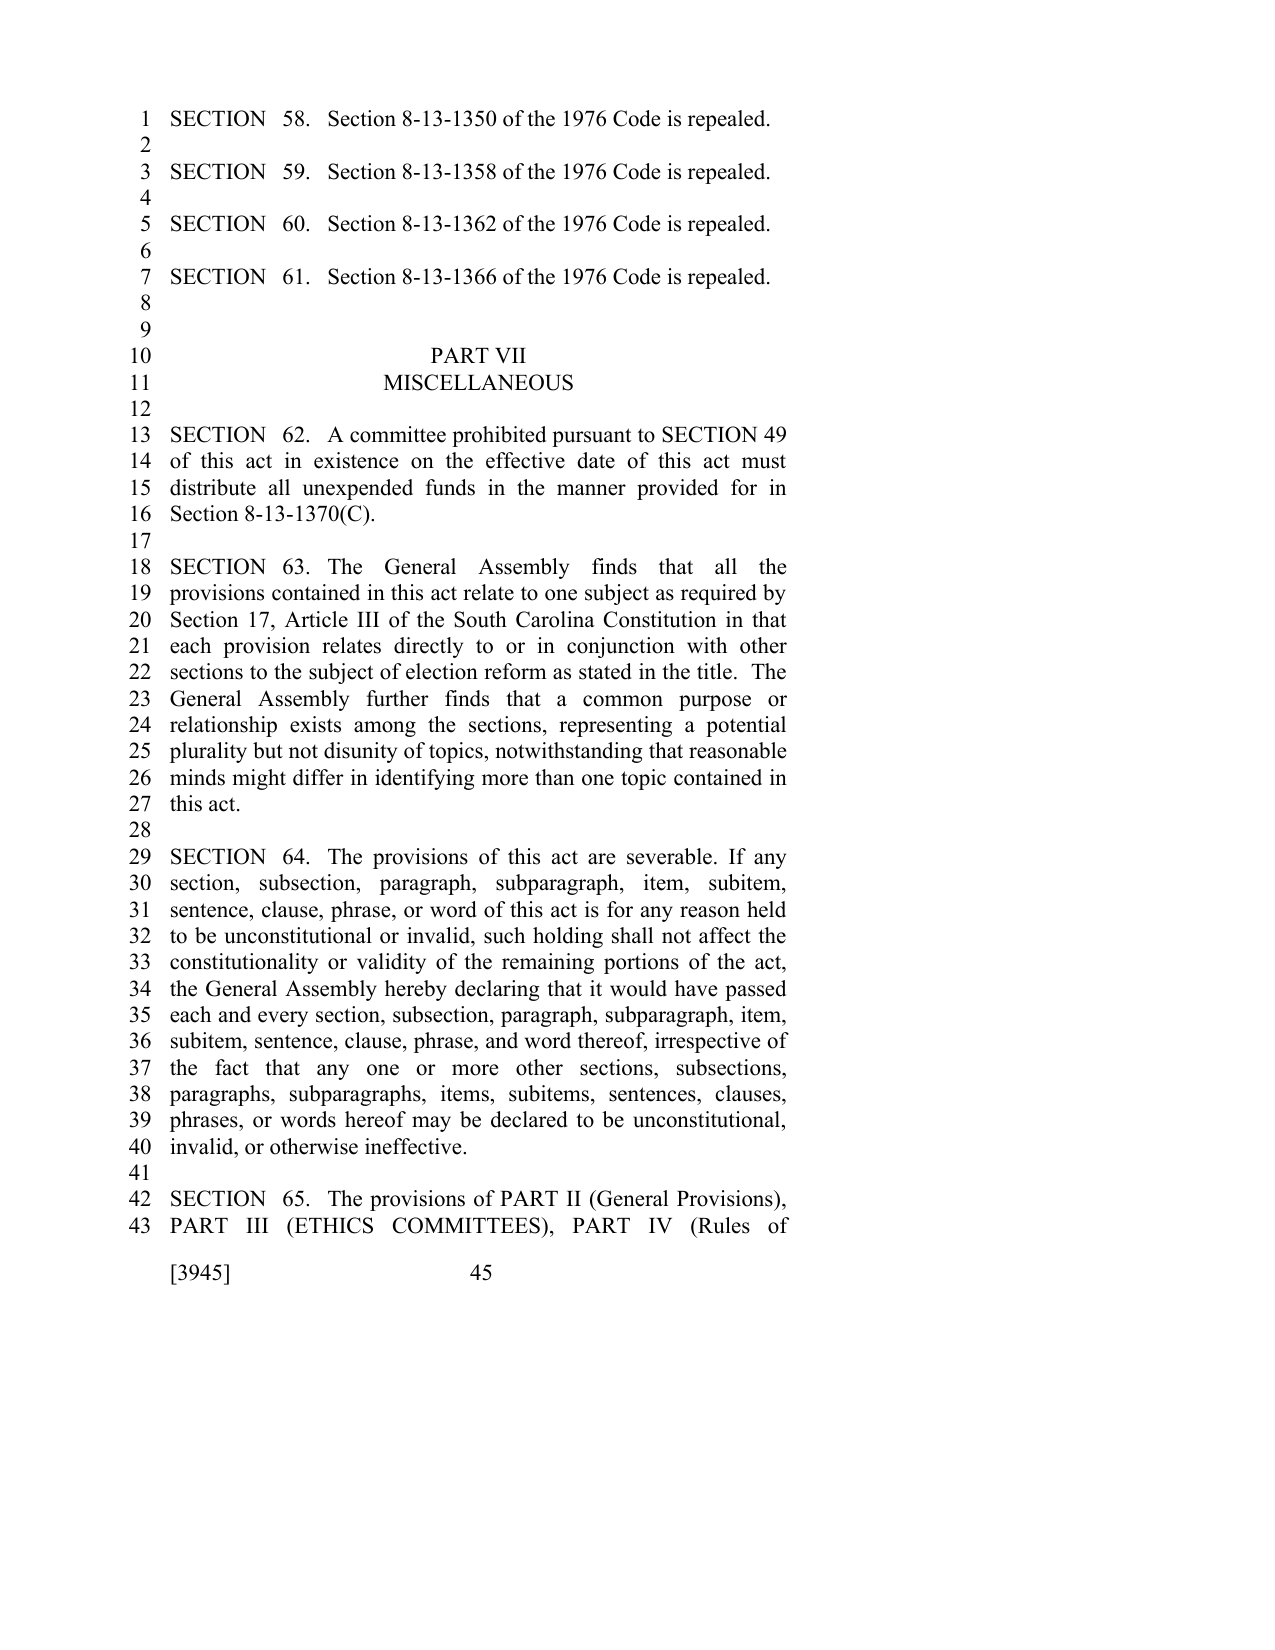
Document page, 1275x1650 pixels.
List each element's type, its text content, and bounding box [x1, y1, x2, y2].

text SECTION 60. Section 8-13-1362 of the 1976 Code is repealed. [169, 210, 787, 237]
text MISCELLANEOUS [169, 368, 787, 395]
text SECTION 58. Section 8-13-1350 of the 1976 Code is repealed. [169, 105, 787, 131]
text SECTION 63. The General Assembly finds that all the provisions contained in this act relate to one subject as required by Section 17, Article III of the South Carolina Constitution in that each provision relates directly to or in conjunction with other sections to the subject of election reform as stated in the title. The General Assembly further finds that a common purpose or relationship exists among the sections, representing a potential plurality but not disunity of topics, notwithstanding that reasonable minds might differ in identifying more than one topic contained in this act. [169, 553, 787, 817]
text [169, 1186, 787, 1238]
text SECTION 59. Section 8-13-1358 of the 1976 Code is repealed. [169, 158, 787, 184]
text SECTION 62. A committee prohibited pursuant to SECTION 49 of this act in existence on the effective date of this act must distribute all unexpended funds in the manner provided for in Section 8-13-1370(C). [169, 421, 787, 527]
text PART VII [169, 342, 787, 368]
text SECTION 61. Section 8-13-1366 of the 1976 Code is repealed. [169, 263, 787, 289]
text SECTION 64. The provisions of this act are severable. If any section, subsection, paragraph, subparagraph, item, subitem, sentence, clause, phrase, or word of this act is for any reason held to be unconstitutional or invalid, such holding shall not affect the constitutionality or validity of the remaining portions of the act, the General Assembly hereby declaring that it would have passed each and every section, subsection, paragraph, subparagraph, item, subitem, sentence, clause, phrase, and word thereof, irrespective of the fact that any one or more other sections, subsections, paragraphs, subparagraphs, items, subitems, sentences, clauses, phrases, or words hereof may be declared to be unconstitutional, invalid, or otherwise ineffective. [169, 843, 787, 1159]
